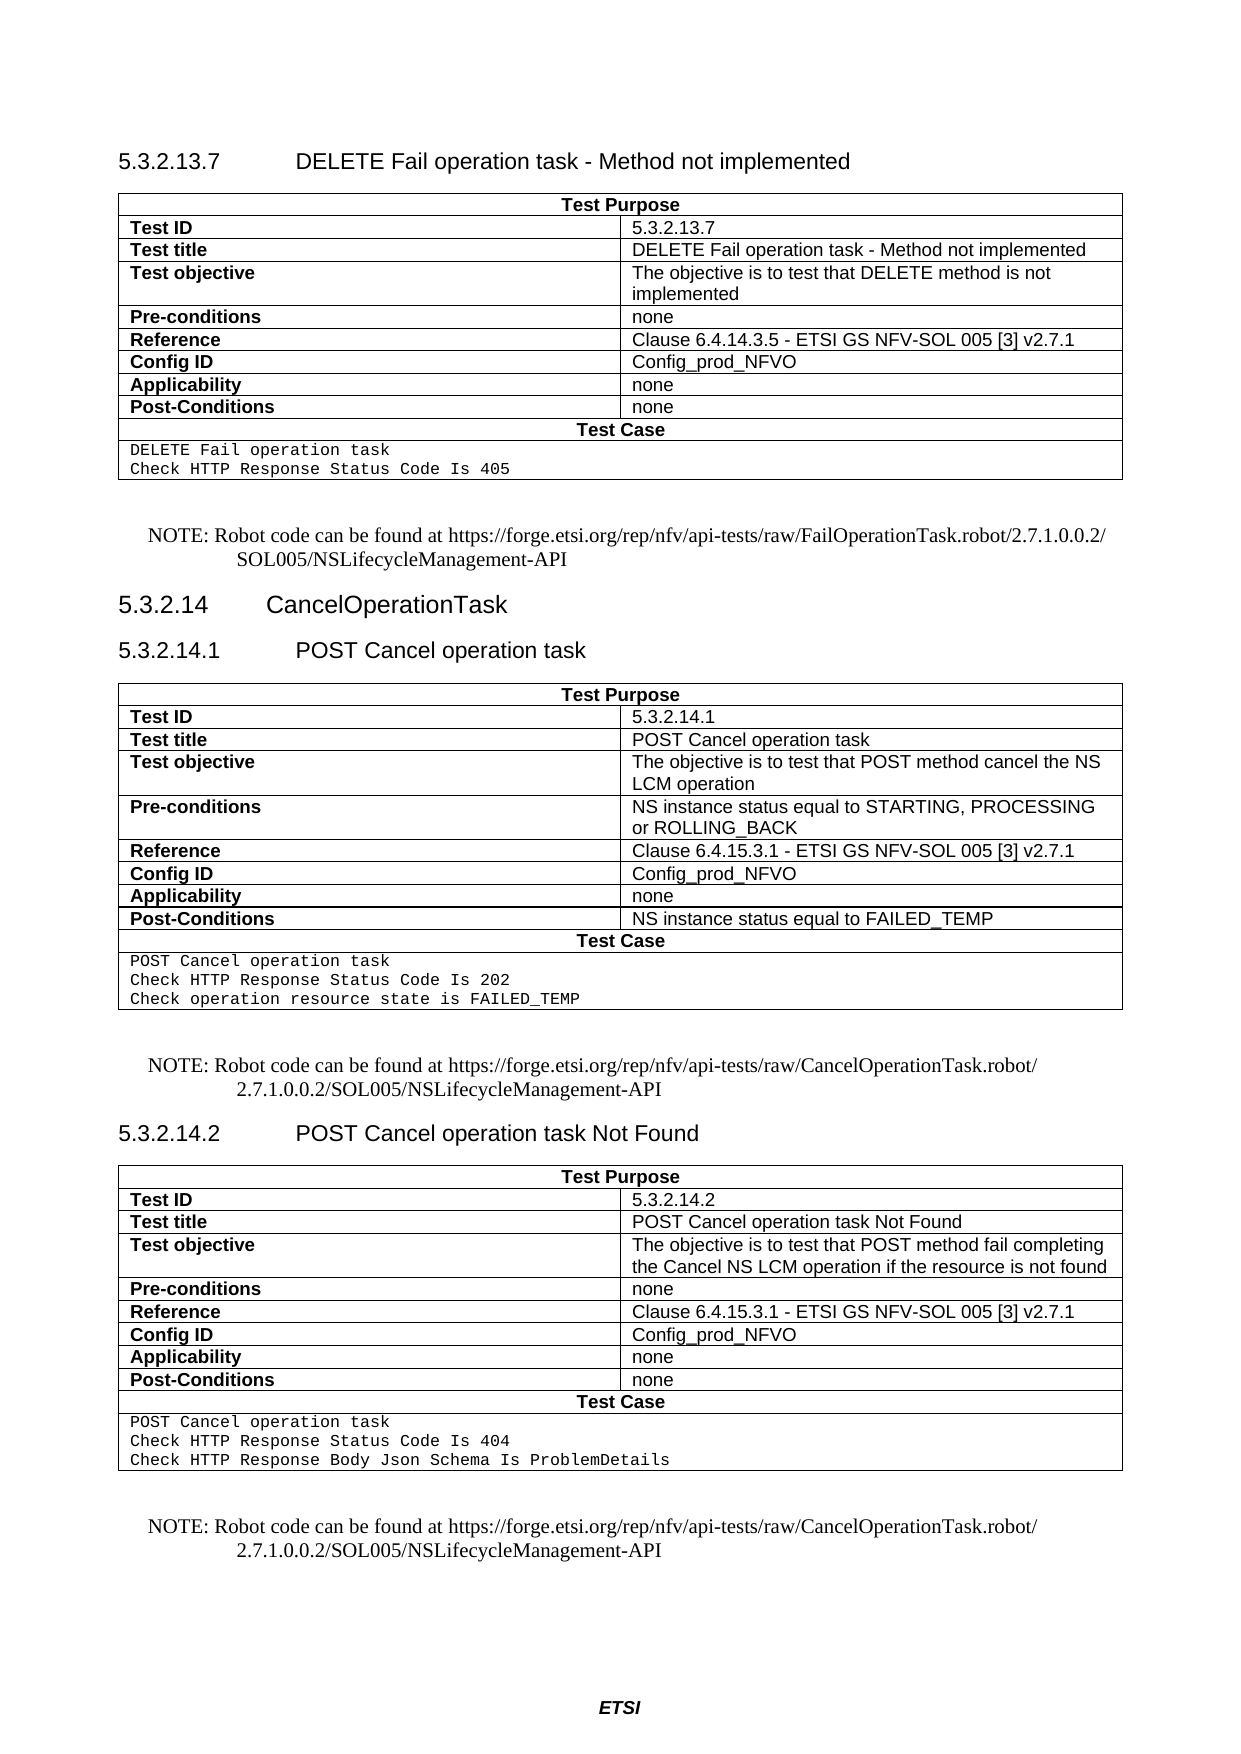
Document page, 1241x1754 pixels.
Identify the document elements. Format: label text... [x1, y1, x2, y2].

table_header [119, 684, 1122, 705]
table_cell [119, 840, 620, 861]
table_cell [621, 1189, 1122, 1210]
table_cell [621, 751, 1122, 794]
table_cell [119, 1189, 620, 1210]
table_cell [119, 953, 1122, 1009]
subtitle 5.3.2.14.1 POST Cancel operation task [118, 637, 1122, 664]
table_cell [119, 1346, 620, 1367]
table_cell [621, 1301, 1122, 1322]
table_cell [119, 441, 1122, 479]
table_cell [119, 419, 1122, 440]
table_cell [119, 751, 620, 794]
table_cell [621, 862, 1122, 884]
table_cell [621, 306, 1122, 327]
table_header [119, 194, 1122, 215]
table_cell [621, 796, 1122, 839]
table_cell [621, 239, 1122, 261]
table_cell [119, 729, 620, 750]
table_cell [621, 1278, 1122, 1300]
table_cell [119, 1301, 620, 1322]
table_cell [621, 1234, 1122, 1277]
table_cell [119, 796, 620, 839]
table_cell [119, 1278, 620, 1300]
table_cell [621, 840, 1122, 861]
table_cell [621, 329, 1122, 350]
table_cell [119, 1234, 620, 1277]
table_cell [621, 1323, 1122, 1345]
subtitle 5.3.2.14.2 POST Cancel operation task Not Found [118, 1120, 1122, 1146]
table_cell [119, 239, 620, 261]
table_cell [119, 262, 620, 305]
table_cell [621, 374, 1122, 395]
text NOTE: Robot code can be found at https://forge.etsi.org/rep/nfv/api-tests/raw/CancelOperationTask.robot/2.7.1.0.0.2/SOL005/NSLifecycleManagement-API [148, 1514, 1122, 1562]
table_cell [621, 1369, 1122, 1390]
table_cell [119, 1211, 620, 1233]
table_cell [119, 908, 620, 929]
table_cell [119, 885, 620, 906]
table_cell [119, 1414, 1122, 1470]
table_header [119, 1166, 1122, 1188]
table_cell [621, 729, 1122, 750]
text NOTE: Robot code can be found at https://forge.etsi.org/rep/nfv/api-tests/raw/CancelOperationTask.robot/2.7.1.0.0.2/SOL005/NSLifecycleManagement-API [148, 1053, 1122, 1101]
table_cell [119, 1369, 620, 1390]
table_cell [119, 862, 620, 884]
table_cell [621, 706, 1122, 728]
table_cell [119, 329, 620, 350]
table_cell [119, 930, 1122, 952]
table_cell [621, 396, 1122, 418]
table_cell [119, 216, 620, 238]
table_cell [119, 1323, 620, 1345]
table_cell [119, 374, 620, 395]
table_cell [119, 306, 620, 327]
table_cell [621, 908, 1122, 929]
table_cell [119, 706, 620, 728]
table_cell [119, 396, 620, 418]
subtitle 5.3.2.14 CancelOperationTask [118, 590, 1122, 619]
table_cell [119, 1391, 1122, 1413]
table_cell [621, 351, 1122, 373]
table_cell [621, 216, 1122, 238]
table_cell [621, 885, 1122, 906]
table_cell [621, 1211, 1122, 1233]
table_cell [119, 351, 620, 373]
subtitle 5.3.2.13.7 DELETE Fail operation task - Method not implemented [118, 148, 1122, 174]
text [148, 523, 1122, 571]
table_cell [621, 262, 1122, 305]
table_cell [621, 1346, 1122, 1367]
